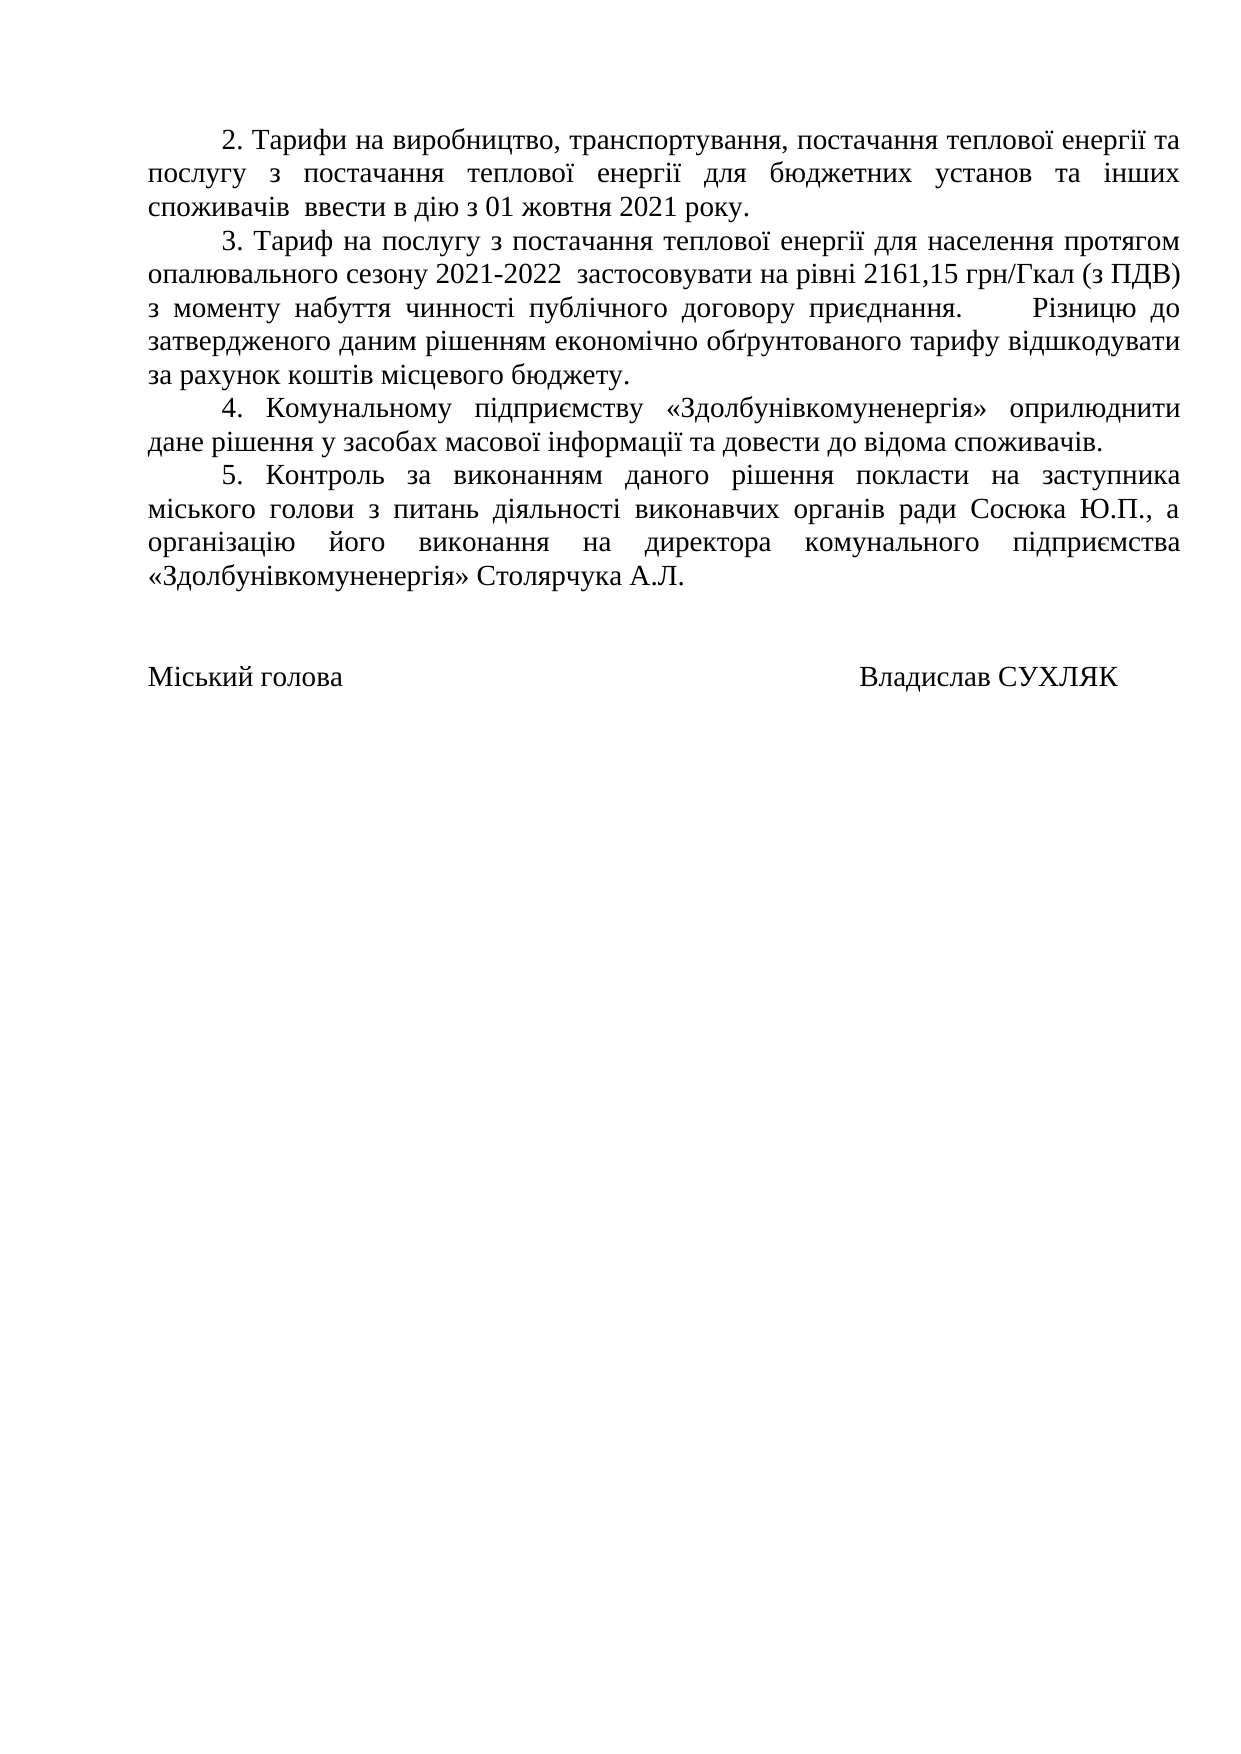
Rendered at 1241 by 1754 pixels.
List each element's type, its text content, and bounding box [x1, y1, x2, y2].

list 4. Комунальному підприємству «Здолбунівкомуненергія» оприлюднити дане рішення у засобах масової інформації та довести до відома споживачів. [148, 390, 1181, 457]
list 2. Тарифи на виробництво, транспортування, постачання теплової енергії та послугу з постачання теплової енергії для бюджетних установ та інших споживачів ввести в дію з 01 жовтня 2021 року. [148, 122, 1181, 223]
list Міський голова Владислав СУХЛЯК [148, 659, 1181, 692]
list 3. Тариф на послугу з постачання теплової енергії для населення протягом опалювального сезону 2021-2022 застосовувати на рівні 2161,15 грн/Гкал (з ПДВ) з моменту набуття чинності публічного договору приєднання. Різницю до затвердженого даним рішенням економічно обґрунтованого тарифу відшкодувати за рахунок коштів місцевого бюджету. [148, 223, 1181, 390]
list 5. Контроль за виконанням даного рішення покласти на заступника міського голови з питань діяльності виконавчих органів ради Сосюка Ю.П., а організацію його виконання на директора комунального підприємства «Здолбунівкомуненергія» Столярчука А.Л. [148, 457, 1181, 592]
